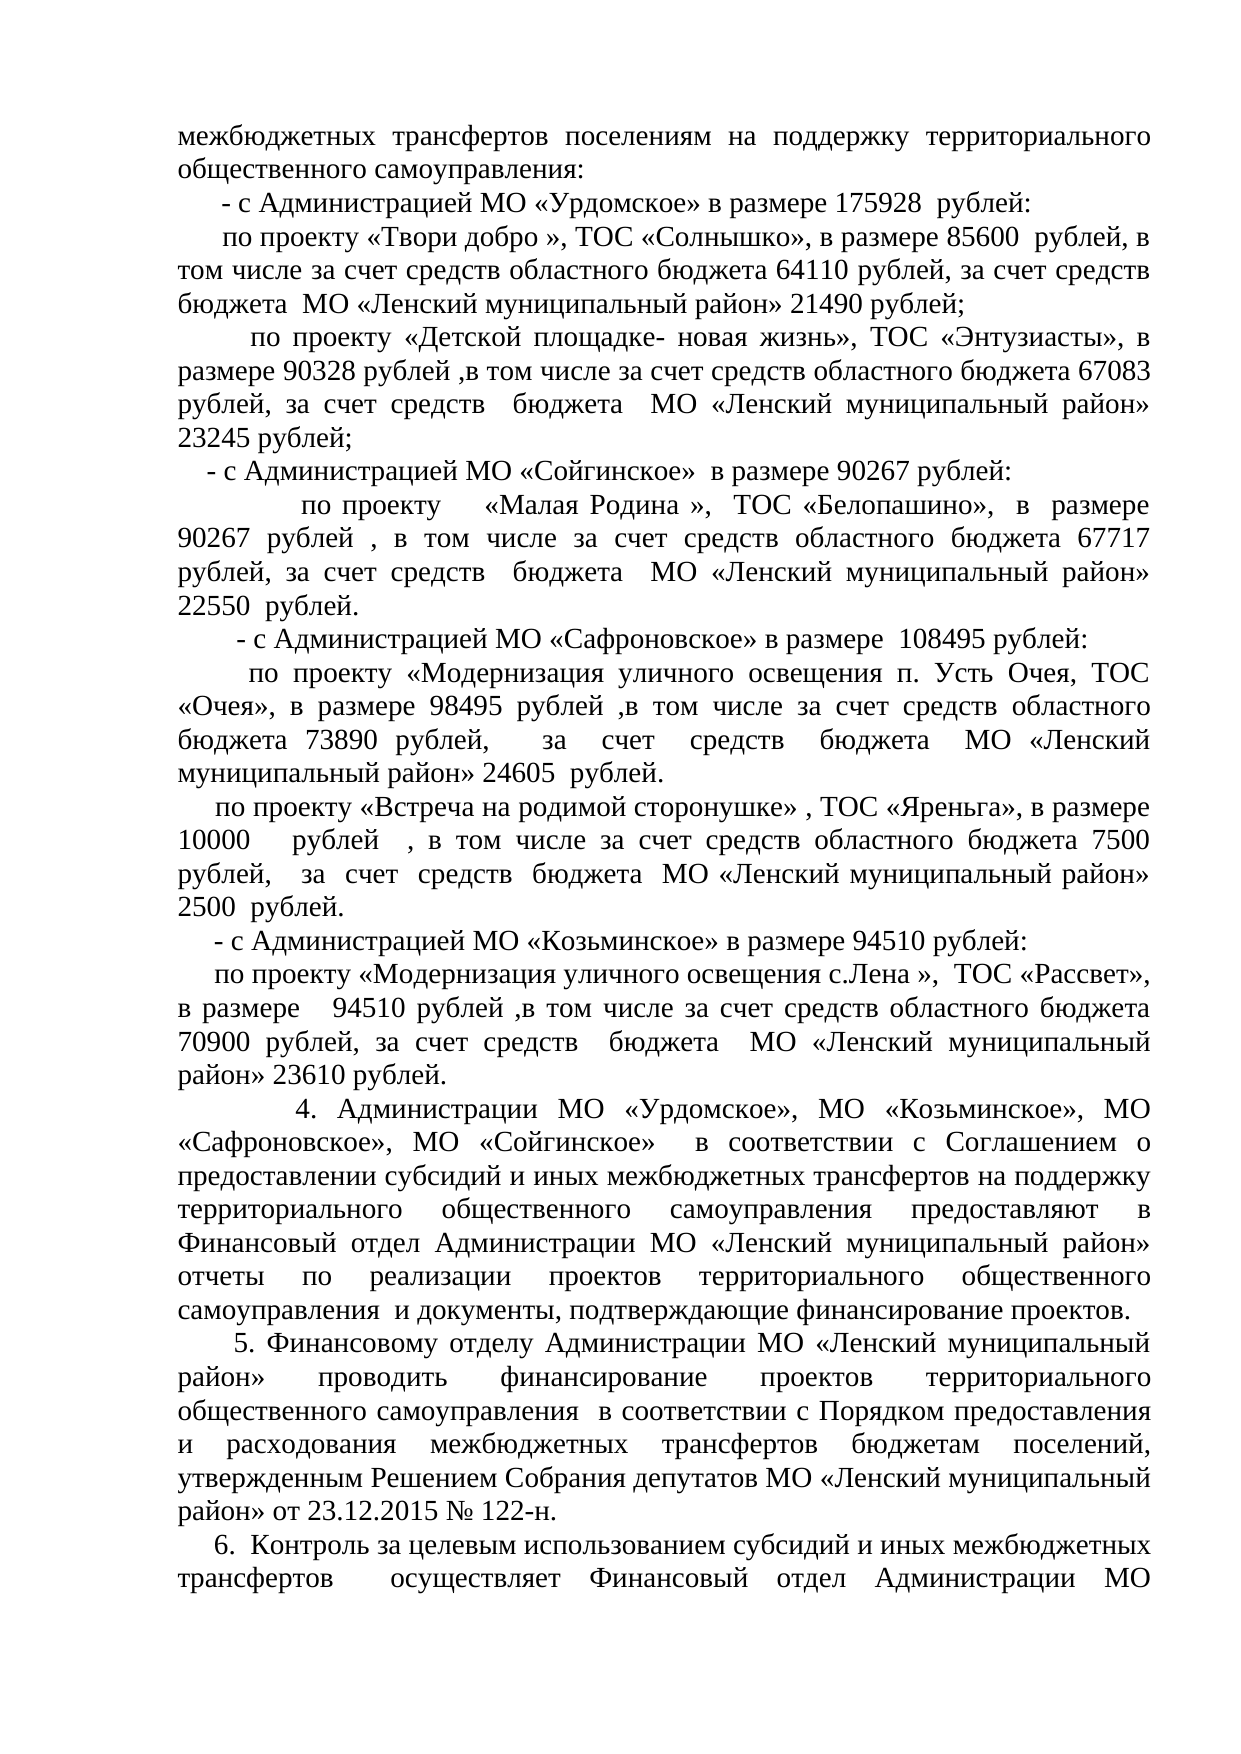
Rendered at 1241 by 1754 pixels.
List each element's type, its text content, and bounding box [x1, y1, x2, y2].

text по проекту «Малая Родина », ТОС «Белопашино», в размере 90267 рублей , в том числе за счет средств областного бюджета 67717 рублей, за счет средств бюджета МО «Ленский муниципальный район» 22550 рублей. [177, 487, 1152, 621]
text по проекту «Твори добро », ТОС «Солнышко», в размере 85600 рублей, в том числе за счет средств областного бюджета 64110 рублей, за счет средств бюджета МО «Ленский муниципальный район» 21490 рублей; [177, 219, 1152, 319]
text - с Администрацией МО «Урдомское» в размере 175928 рублей: [177, 185, 1152, 219]
text 4. Администрации МО «Урдомское», МО «Козьминское», МО «Сафроновское», МО «Сойгинское» в соответствии с Соглашением о предоставлении субсидий и иных межбюджетных трансфертов на поддержку территориального общественного самоуправления предоставляют в Финансовый отдел Администрации МО «Ленский муниципальный район» отчеты по реализации проектов территориального общественного самоуправления и документы, подтверждающие финансирование проектов. [177, 1091, 1152, 1326]
text по проекту «Модернизация уличного освещения п. Усть Очея, ТОС «Очея», в размере 98495 рублей ,в том числе за счет средств областного бюджета 73890 рублей, за счет средств бюджета МО «Ленский муниципальный район» 24605 рублей. [177, 655, 1152, 789]
text - с Администрацией МО «Сафроновское» в размере 108495 рублей: [177, 621, 1152, 655]
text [177, 1527, 1152, 1594]
text - с Администрацией МО «Козьминское» в размере 94510 рублей: [177, 923, 1152, 957]
text по проекту «Модернизация уличного освещения с.Лена », ТОС «Рассвет», в размере 94510 рублей ,в том числе за счет средств областного бюджета 70900 рублей, за счет средств бюджета МО «Ленский муниципальный район» 23610 рублей. [177, 957, 1152, 1091]
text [177, 118, 1152, 185]
text по проекту «Встреча на родимой сторонушке» , ТОС «Яреньга», в размере 10000 рублей , в том числе за счет средств областного бюджета 7500 рублей, за счет средств бюджета МО «Ленский муниципальный район» 2500 рублей. [177, 789, 1152, 923]
text по проекту «Детской площадке- новая жизнь», ТОС «Энтузиасты», в размере 90328 рублей ,в том числе за счет средств областного бюджета 67083 рублей, за счет средств бюджета МО «Ленский муниципальный район» 23245 рублей; [177, 319, 1152, 453]
text 5. Финансовому отделу Администрации МО «Ленский муниципальный район» проводить финансирование проектов территориального общественного самоуправления в соответствии с Порядком предоставления и расходования межбюджетных трансфертов бюджетам поселений, утвержденным Решением Собрания депутатов МО «Ленский муниципальный район» от 23.12.2015 № 122-н. [177, 1326, 1152, 1527]
text - с Администрацией МО «Сойгинское» в размере 90267 рублей: [177, 453, 1152, 487]
